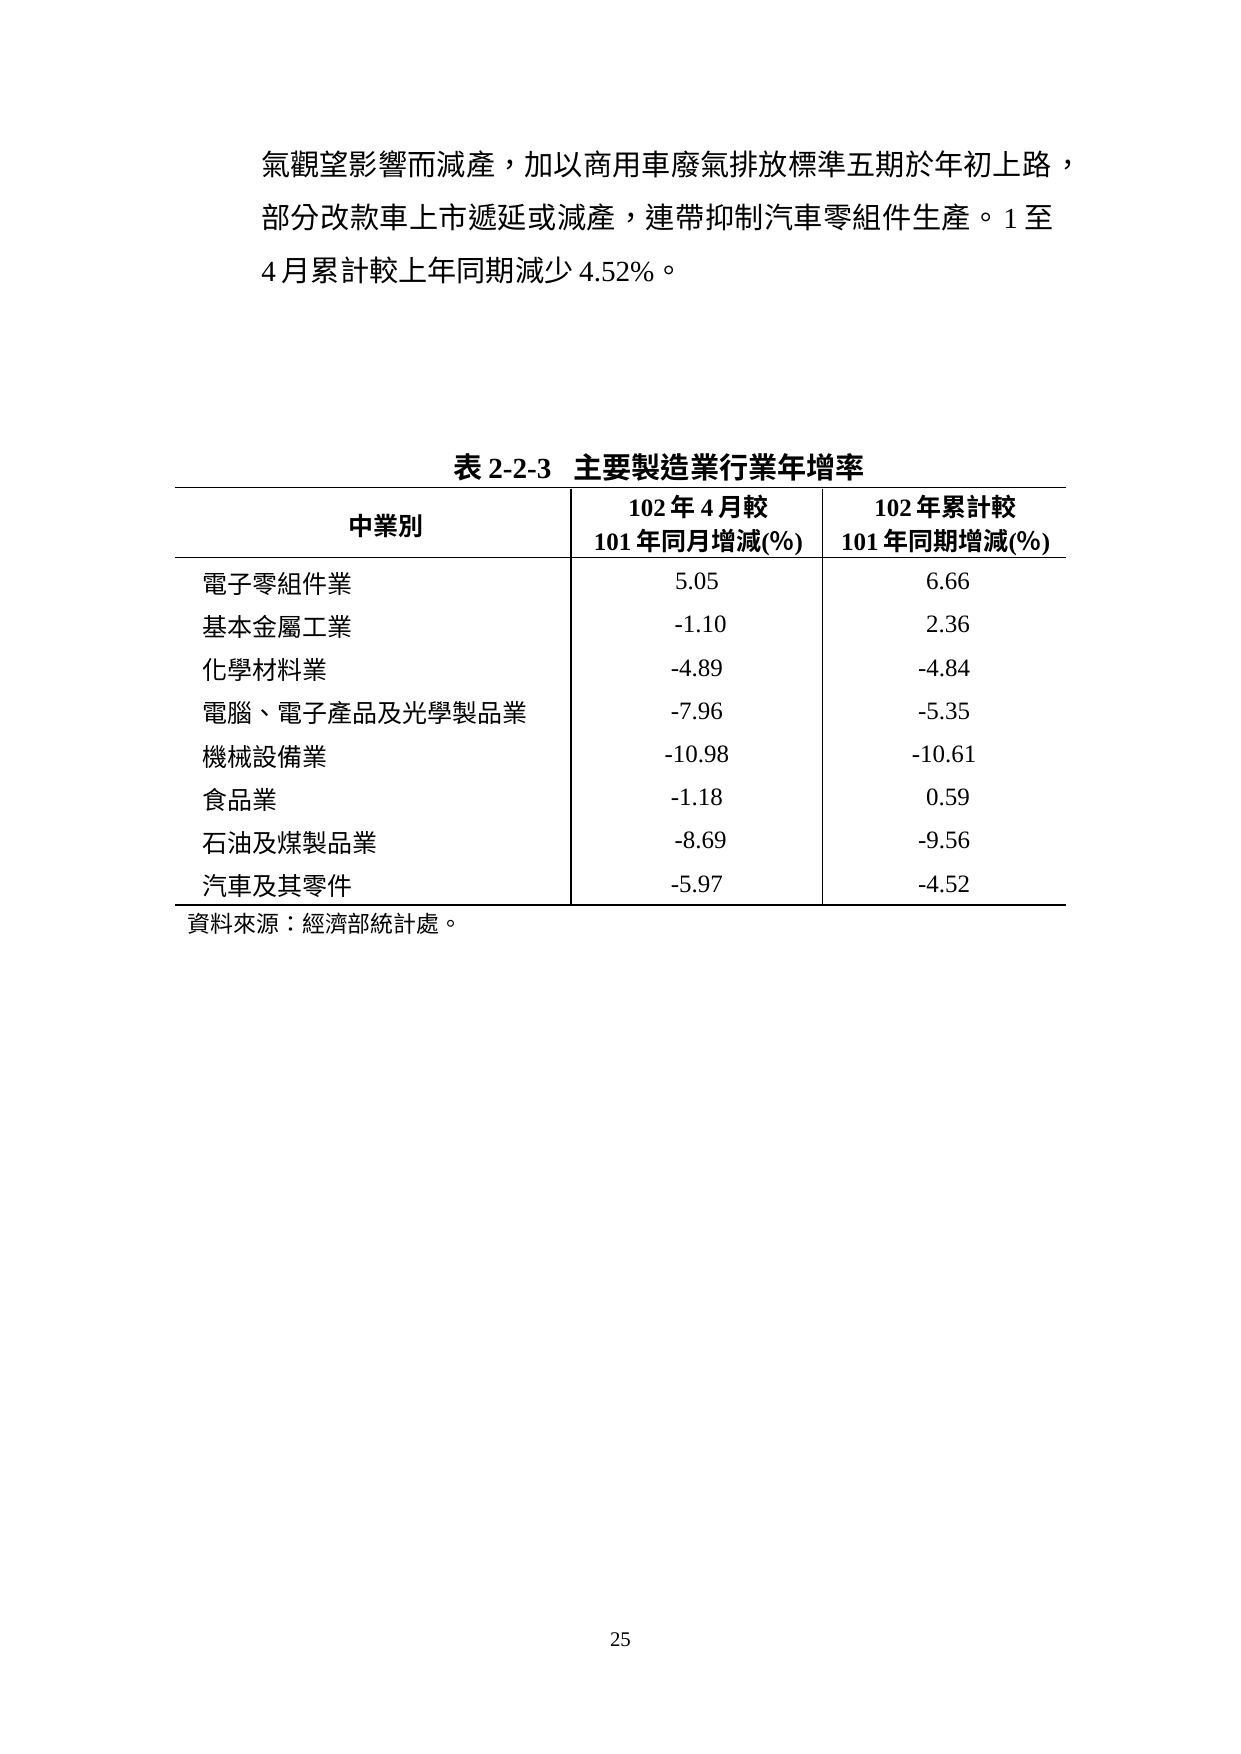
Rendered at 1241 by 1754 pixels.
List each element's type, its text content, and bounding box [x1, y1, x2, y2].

text 表2-2-3 主要製造業行業年增率 [250, 444, 1068, 487]
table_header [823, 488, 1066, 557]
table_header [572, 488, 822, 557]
text 資料來源：經濟部統計處。 [187, 906, 1068, 939]
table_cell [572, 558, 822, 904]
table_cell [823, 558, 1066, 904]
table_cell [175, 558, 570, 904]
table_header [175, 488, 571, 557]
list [217, 142, 1053, 290]
